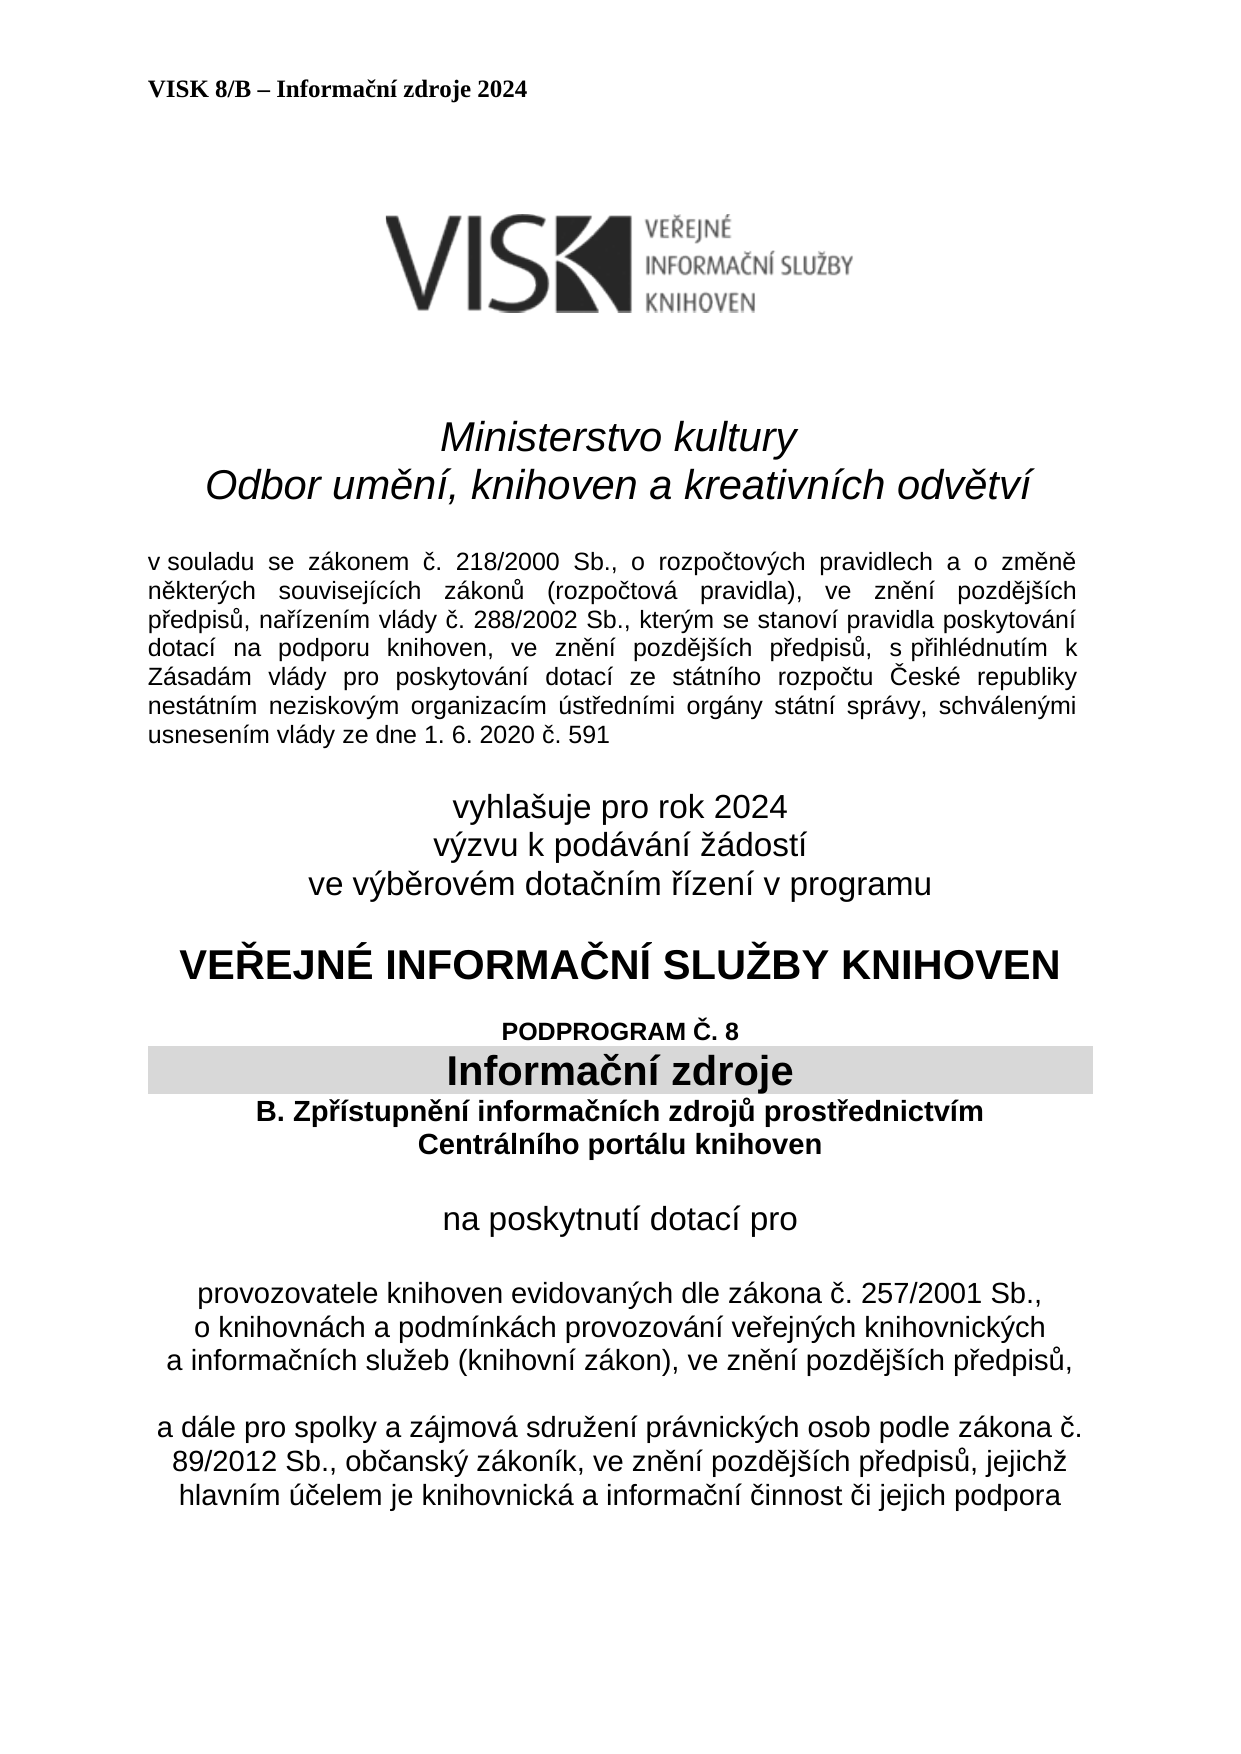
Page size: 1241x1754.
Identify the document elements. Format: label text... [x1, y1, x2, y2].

text výzvu k podávání žádostí [148, 825, 1093, 864]
text vyhlašuje pro rok 2024 [148, 787, 1093, 825]
text PODPROGRAM Č. 8 [148, 1017, 1093, 1046]
text Informační zdroje [148, 1046, 1093, 1094]
text Centrálního portálu knihoven [148, 1127, 1093, 1161]
text na poskytnutí dotací pro [148, 1199, 1093, 1238]
text VEŘEJNÉ INFORMAČNÍ SLUŽBY KNIHOVEN [148, 941, 1093, 988]
text Odbor umění, knihoven a kreativních odvětví [148, 461, 1093, 509]
text a dále pro spolky a zájmová sdružení právnických osob podle zákona č. 89/2012 Sb., občanský zákoník, ve znění pozdějších předpisů, jejichž hlavním účelem je knihovnická a informační činnost či jejich podpora [148, 1410, 1093, 1511]
text provozovatele knihoven evidovaných dle zákona č. 257/2001 Sb., o knihovnách a podmínkách provozování veřejných knihovnických a informačních služeb (knihovní zákon), ve znění pozdějších předpisů, [148, 1276, 1093, 1377]
text Ministerstvo kultury [148, 413, 1093, 461]
text B. Zpřístupnění informačních zdrojů prostřednictvím [148, 1094, 1093, 1127]
text ve výběrovém dotačním řízení v programu [148, 864, 1093, 902]
text v souladu se zákonem č. 218/2000 Sb., o rozpočtových pravidlech a o změně některých souvisejících zákonů (rozpočtová pravidla), ve znění pozdějších předpisů, nařízením vlády č. 288/2002 Sb., kterým se stanoví pravidla poskytování dotací na podporu knihoven, ve znění pozdějších předpisů, s přihlédnutím k Zásadám vlády pro poskytování dotací ze státního rozpočtu České republiky nestátním neziskovým organizacím ústředními orgány státní správy, schválenými usnesením vlády ze dne 1. 6. 2020 č. 591 [148, 547, 1078, 748]
